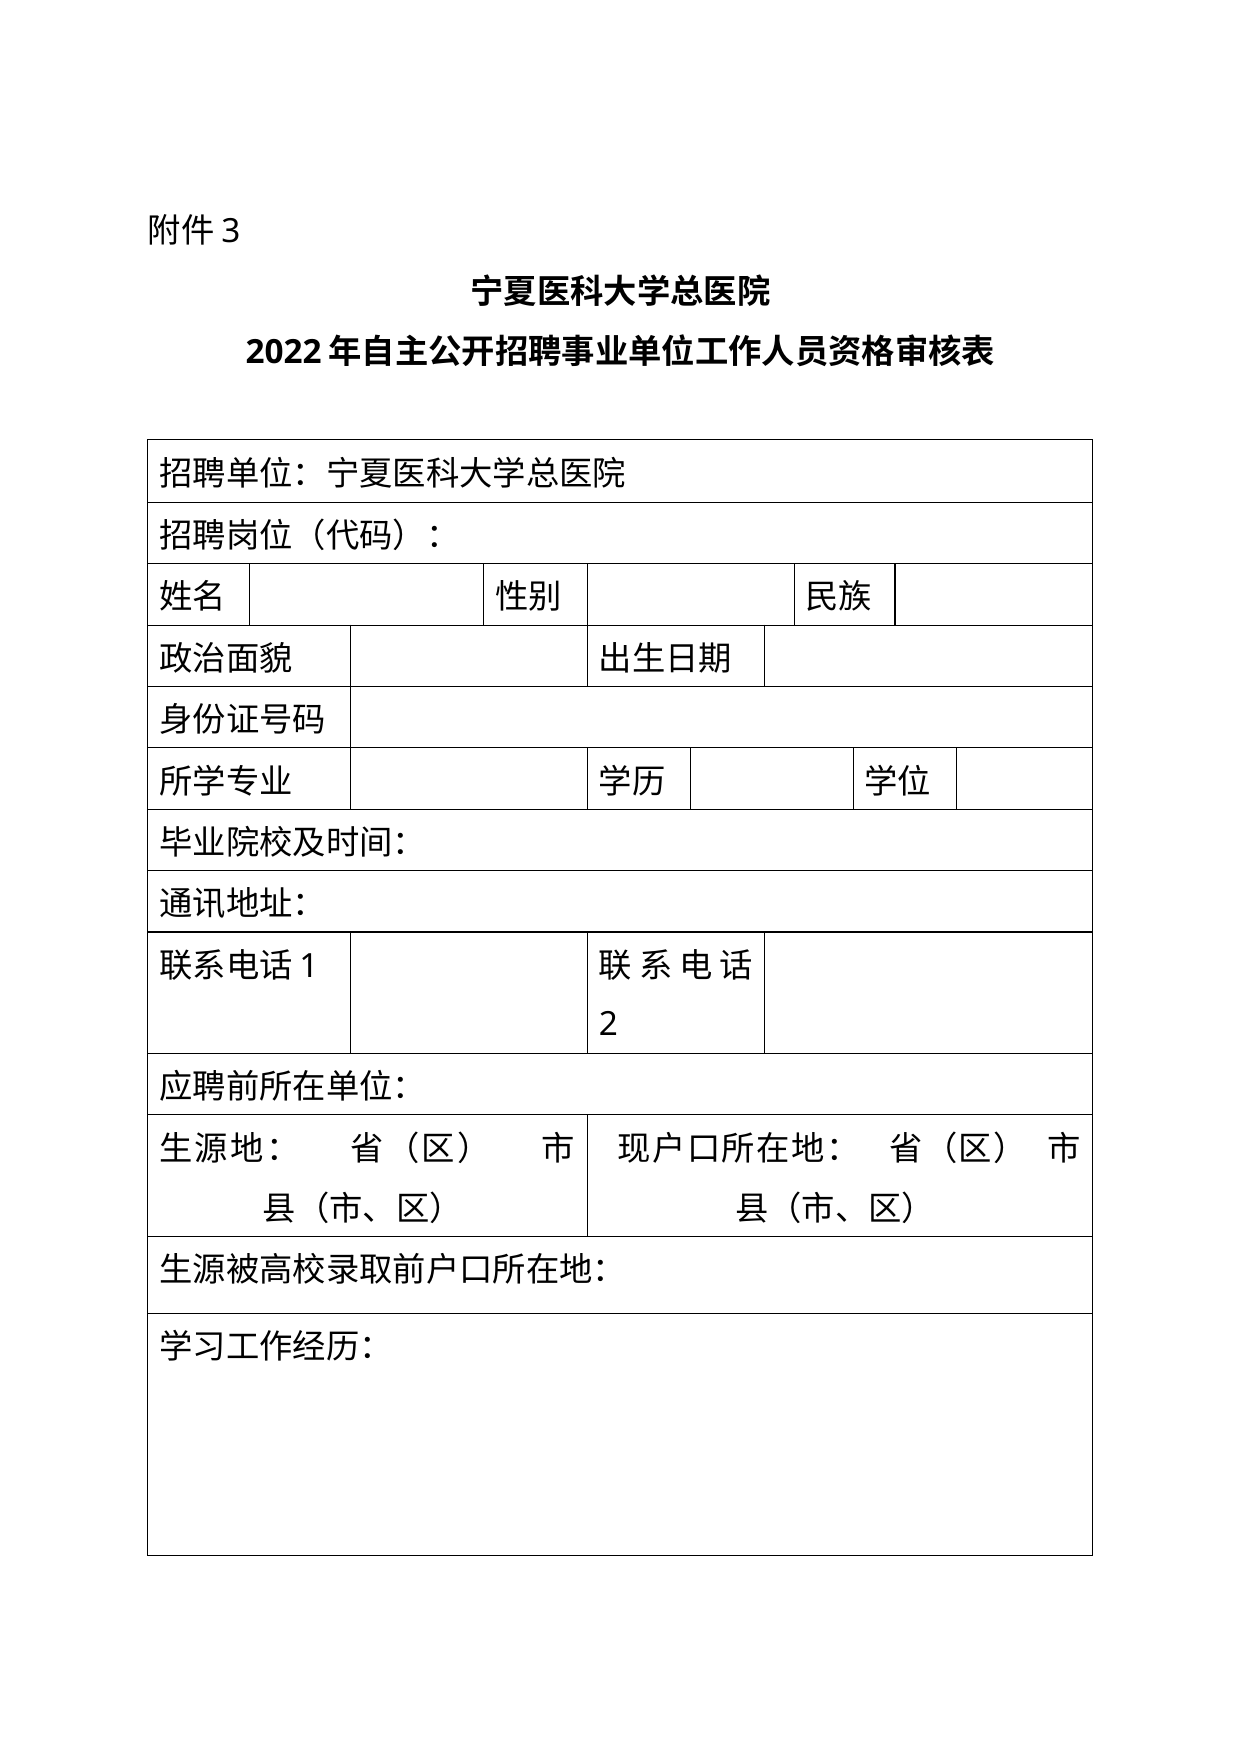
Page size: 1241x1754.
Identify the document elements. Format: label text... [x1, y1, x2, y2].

table_cell 联系电话2 [588, 933, 764, 1053]
table_cell 学历 [588, 748, 690, 809]
table_cell 民族 [795, 564, 894, 624]
table_cell [351, 933, 587, 1053]
table_cell [351, 748, 587, 809]
table_cell [957, 748, 1092, 809]
table_cell 所学专业 [148, 748, 350, 809]
table_cell 出生日期 [588, 626, 764, 686]
table_cell [250, 564, 483, 624]
table_cell 身份证号码 [148, 687, 350, 747]
table_cell 姓名 [148, 564, 249, 624]
table_cell 通讯地址： [148, 871, 1092, 931]
table_cell 学习工作经历： [148, 1314, 1092, 1555]
table_cell 性别 [484, 564, 587, 624]
table_cell 招聘岗位（代码）： [148, 503, 1092, 563]
table_cell 生源地： 省（区） 市 县（市、区） [148, 1115, 587, 1236]
table_cell 学位 [854, 748, 956, 809]
text 附件3 [148, 198, 1092, 258]
table_cell 现户口所在地： 省（区） 市 县（市、区） [588, 1115, 1092, 1236]
table_cell [351, 626, 587, 686]
table_cell [691, 748, 853, 809]
text 宁夏医科大学总医院 [148, 258, 1092, 319]
table_cell [765, 933, 1092, 1053]
table_cell 联系电话1 [148, 933, 350, 1053]
table_cell [765, 626, 1092, 686]
table_header 招聘单位：宁夏医科大学总医院 [148, 440, 1092, 502]
table_cell [588, 564, 794, 624]
table_cell 生源被高校录取前户口所在地： [148, 1237, 1092, 1313]
text 2022年自主公开招聘事业单位工作人员资格审核表 [148, 319, 1092, 379]
table_cell 应聘前所在单位： [148, 1054, 1092, 1114]
table_cell 政治面貌 [148, 626, 350, 686]
table_cell 毕业院校及时间： [148, 810, 1092, 870]
table_cell [896, 564, 1092, 624]
table_cell [351, 687, 1092, 747]
